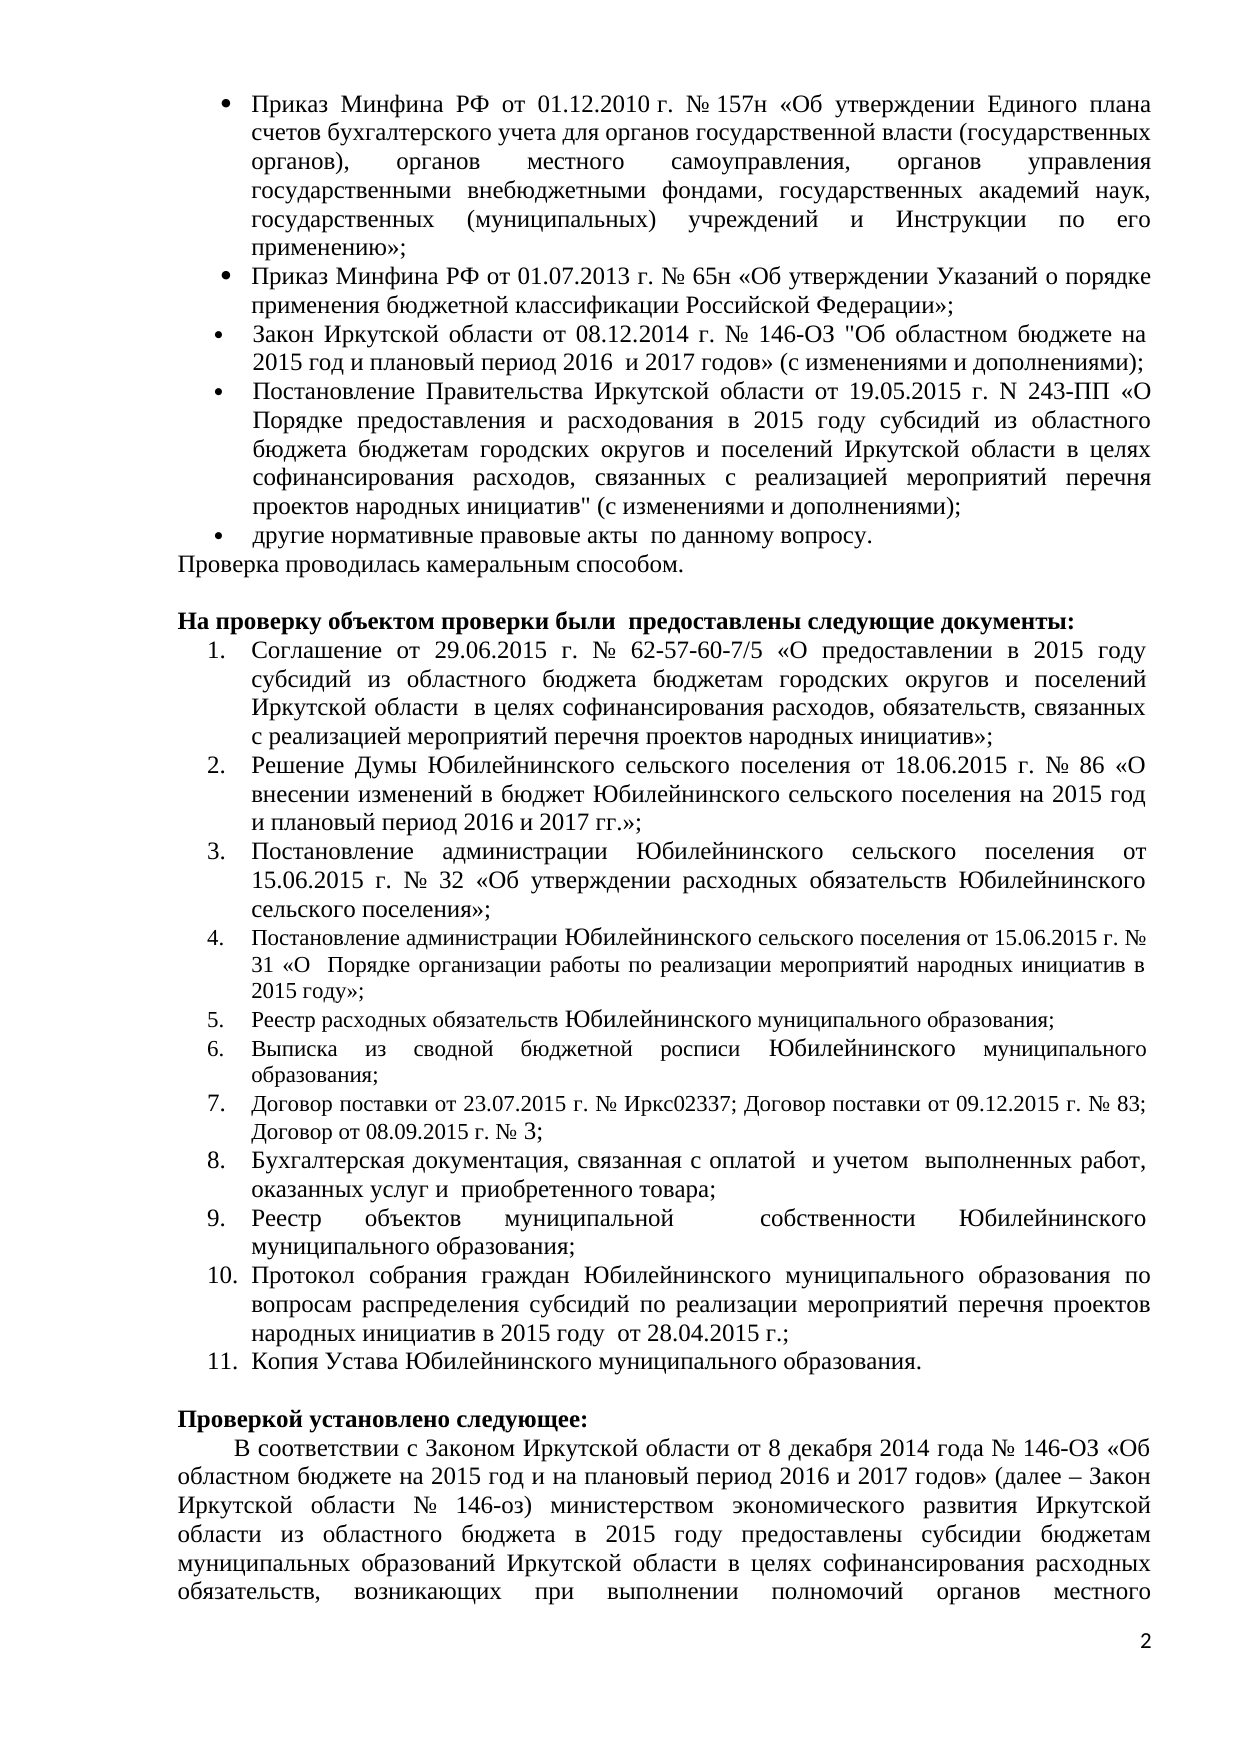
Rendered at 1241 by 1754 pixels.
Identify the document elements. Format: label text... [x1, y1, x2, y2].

subtitle Приказ Минфина РФ от 01.12.2010 г. № 157н «Об утверждении Единого плана счетов бухгалтерского учета для органов государственной власти (государственных органов), органов местного самоуправления, органов управления государственными внебюджетными фондами, государственных академий наук, государственных (муниципальных) учреждений и Инструкции по его применению»; [222, 89, 1152, 261]
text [177, 1433, 1152, 1605]
list Реестр объектов муниципальной собственности Юбилейнинского муниципального образования; [207, 1203, 1147, 1260]
list Протокол собрания граждан Юбилейнинского муниципального образования по вопросам распределения субсидий по реализации мероприятий перечня проектов народных инициатив в 2015 году от 28.04.2015 г.; [207, 1260, 1152, 1346]
list Реестр расходных обязательств Юбилейнинского муниципального образования; [207, 1004, 1147, 1033]
text Проверка проводилась камеральным способом. [177, 549, 1152, 577]
list Соглашение от 29.06.2015 г. № 62-57-60-7/5 «О предоставлении в 2015 году субсидий из областного бюджета бюджетам городских округов и поселений Иркутской области в целях софинансирования расходов, обязательств, связанных с реализацией мероприятий перечня проектов народных инициатив»; [207, 635, 1147, 750]
text Проверкой установлено следующее: [177, 1404, 1152, 1433]
list Копия Устава Юбилейнинского муниципального образования. [207, 1346, 1152, 1375]
list Постановление администрации Юбилейнинского сельского поселения от 15.06.2015 г. № 32 «Об утверждении расходных обязательств Юбилейнинского сельского поселения»; [207, 836, 1147, 922]
list Договор поставки от 23.07.2015 г. № Иркс02337; Договор поставки от 09.12.2015 г. № 83; Договор от 08.09.2015 г. № 3; [207, 1088, 1147, 1145]
list другие нормативные правовые акты по данному вопросу. [215, 520, 1152, 549]
list Постановление администрации Юбилейнинского сельского поселения от 15.06.2015 г. № 31 «О Порядке организации работы по реализации мероприятий народных инициатив в 2015 году»; [207, 922, 1147, 1004]
list Решение Думы Юбилейнинского сельского поселения от 18.06.2015 г. № 86 «О внесении изменений в бюджет Юбилейнинского сельского поселения на 2015 год и плановый период 2016 и 2017 гг.»; [207, 750, 1147, 836]
list Приказ Минфина РФ от 01.07.2013 г. № 65н «Об утверждении Указаний о порядке применения бюджетной классификации Российской Федерации»; [222, 261, 1152, 319]
list Бухгалтерская документация, связанная с оплатой и учетом выполненных работ, оказанных услуг и приобретенного товара; [207, 1145, 1147, 1203]
list Выписка из сводной бюджетной росписи Юбилейнинского муниципального образования; [207, 1033, 1147, 1088]
text На проверку объектом проверки были предоставлены следующие документы: [177, 606, 1152, 635]
list Постановление Правительства Иркутской области от 19.05.2015 г. N 243-ПП «О Порядке предоставления и расходования в 2015 году субсидий из областного бюджета бюджетам городских округов и поселений Иркутской области в целях софинансирования расходов, связанных с реализацией мероприятий перечня проектов народных инициатив" (с изменениями и дополнениями); [215, 376, 1152, 520]
list Закон Иркутской области от 08.12.2014 г. № 146-ОЗ "Об областном бюджете на 2015 год и плановый период 2016 и 2017 годов» (с изменениями и дополнениями); [215, 319, 1147, 376]
